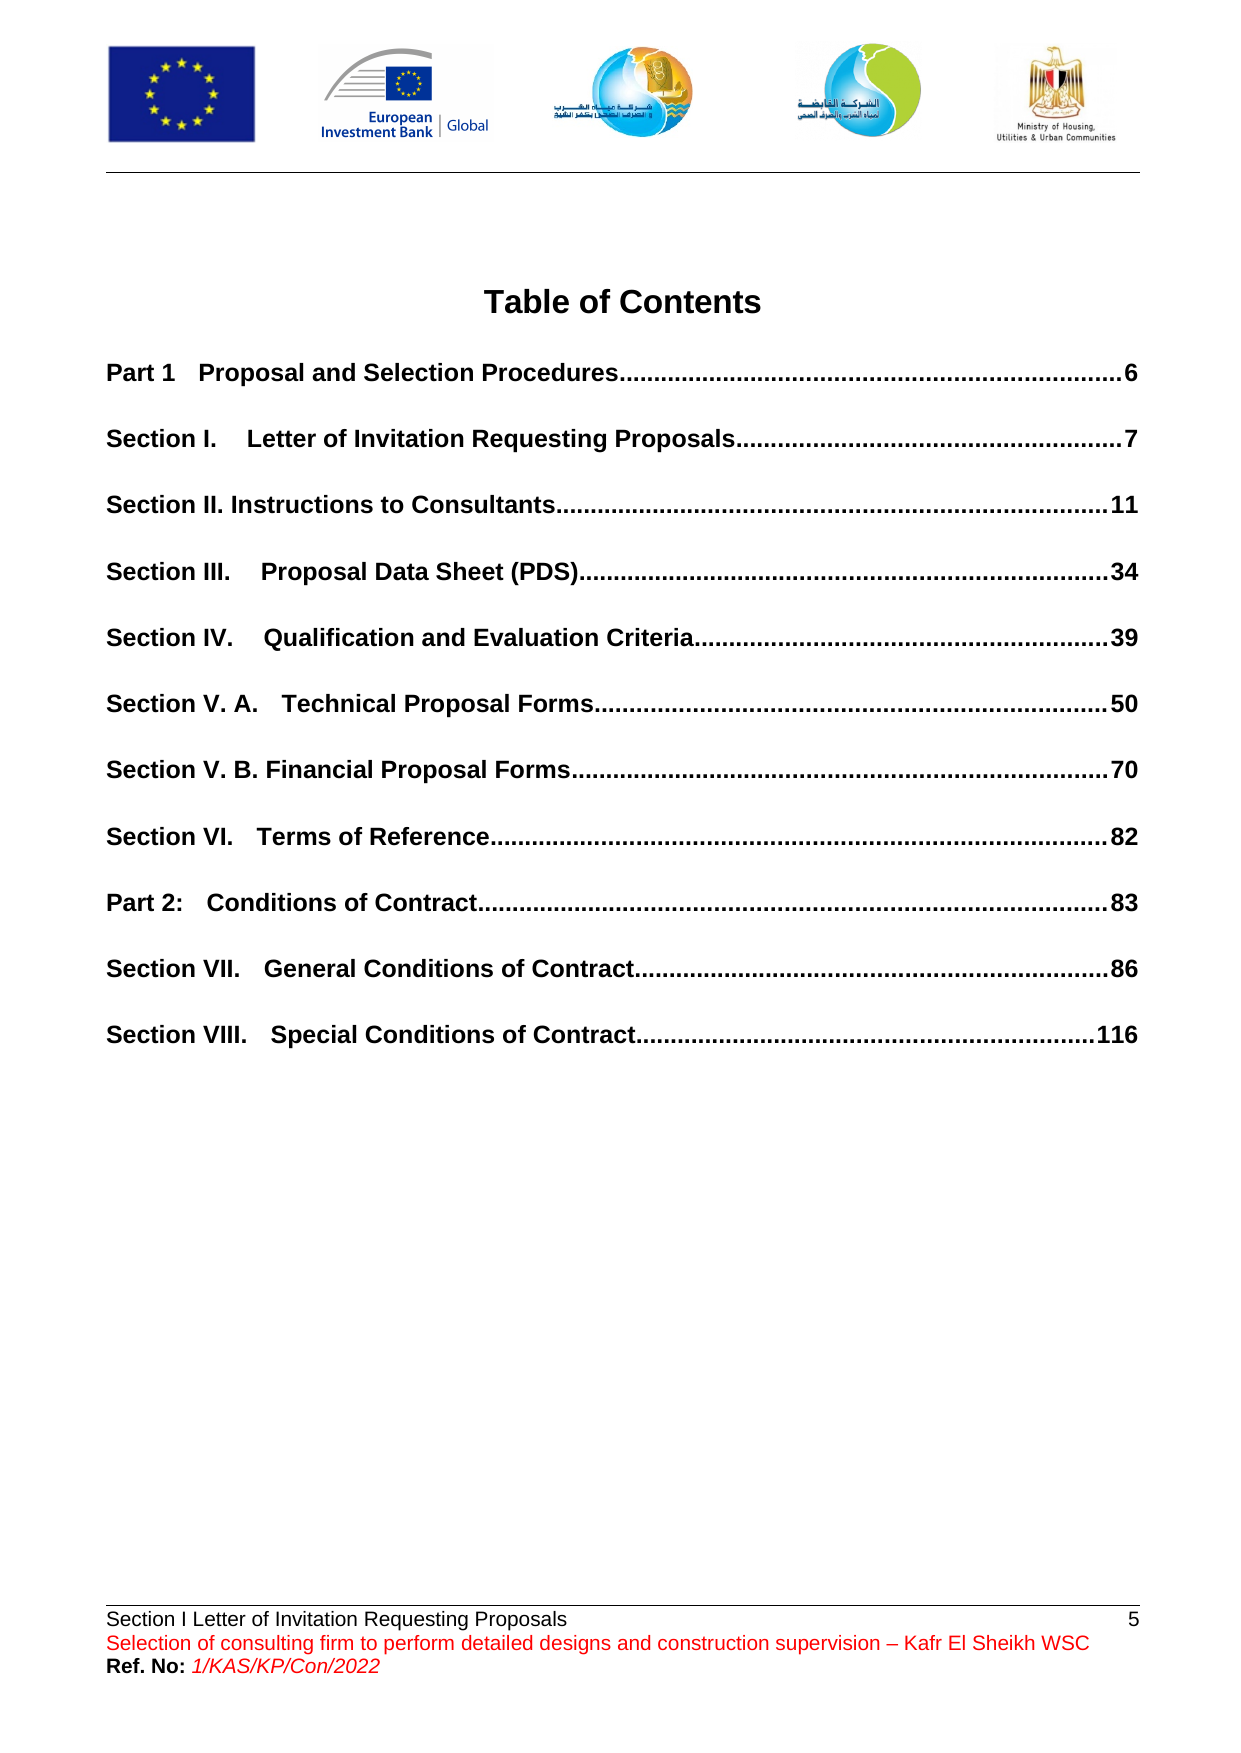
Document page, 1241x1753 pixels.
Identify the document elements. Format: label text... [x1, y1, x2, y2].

text Section II. Instructions to Consultants 11 [106, 490, 1140, 519]
text Part 1 Proposal and Selection Procedures 6 [106, 358, 1140, 387]
text Section VI. Terms of Reference 82 [106, 822, 1140, 850]
text Table of Contents [106, 282, 1140, 320]
picture [795, 41, 922, 141]
text Part 2: Conditions of Contract 83 [106, 888, 1140, 917]
picture [318, 44, 494, 142]
text Section III. Proposal Data Sheet (PDS) 34 [106, 557, 1140, 585]
text Section IV. Qualification and Evaluation Criteria 39 [106, 623, 1140, 652]
text Section V. B. Financial Proposal Forms 70 [106, 755, 1140, 784]
text Section VIII. Special Conditions of Contract 116 [106, 1020, 1140, 1049]
text Section I. Letter of Invitation Requesting Proposals 7 [106, 424, 1140, 453]
picture [993, 43, 1118, 143]
text Section V. A. Technical Proposal Forms 50 [106, 689, 1140, 718]
text Section VII. General Conditions of Contract 86 [106, 954, 1140, 983]
picture [552, 46, 693, 138]
